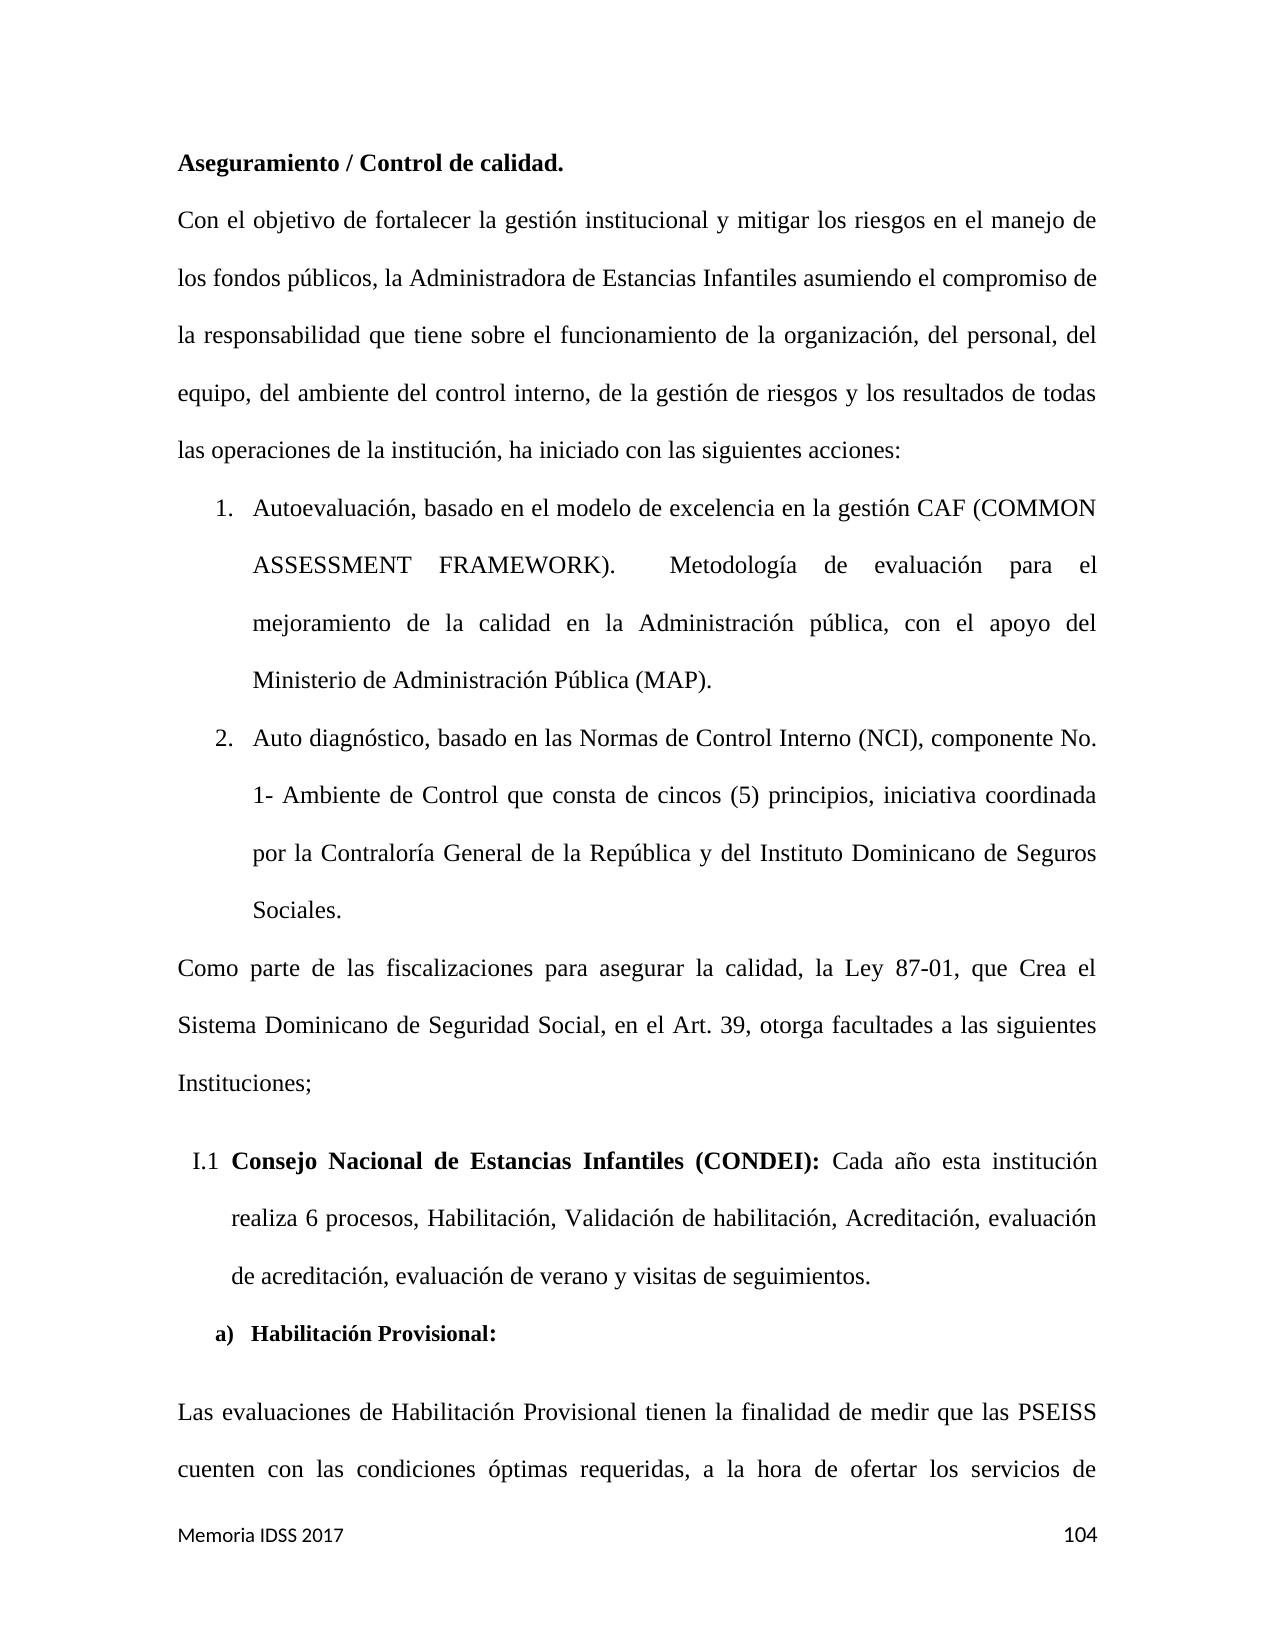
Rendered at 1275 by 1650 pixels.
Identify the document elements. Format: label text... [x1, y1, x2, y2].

text Como parte de las fiscalizaciones para asegurar la calidad, la Ley 87-01, que Crea el Sistema Dominicano de Seguridad Social, en el Art. 39, otorga facultades a las siguientes Instituciones; [177, 953, 1098, 1096]
list Auto diagnóstico, basado en las Normas de Control Interno (NCI), componente No. 1- Ambiente de Control que consta de cincos (5) principios, iniciativa coordinada por la Contraloría General de la República y del Instituto Dominicano de Seguros Sociales. [215, 723, 1098, 924]
list Autoevaluación, basado en el modelo de excelencia en la gestión CAF (COMMON ASSESSMENT FRAMEWORK). Metodología de evaluación para el mejoramiento de la calidad en la Administración pública, con el apoyo del Ministerio de Administración Pública (MAP). [215, 493, 1098, 694]
subtitle Aseguramiento / Control de calidad. [177, 148, 1098, 176]
text Con el objetivo de fortalecer la gestión institucional y mitigar los riesgos en el manejo de los fondos públicos, la Administradora de Estancias Infantiles asumiendo el compromiso de la responsabilidad que tiene sobre el funcionamiento de la organización, del personal, del equipo, del ambiente del control interno, de la gestión de riesgos y los resultados de todas las operaciones de la institución, ha iniciado con las siguientes acciones: [177, 205, 1098, 464]
text a) Habilitación Provisional: [215, 1318, 1098, 1347]
list Consejo Nacional de Estancias Infantiles (CONDEI): Cada año esta institución realiza 6 procesos, Habilitación, Validación de habilitación, Acreditación, evaluación de acreditación, evaluación de verano y visitas de seguimientos. [192, 1146, 1098, 1290]
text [177, 1397, 1098, 1483]
